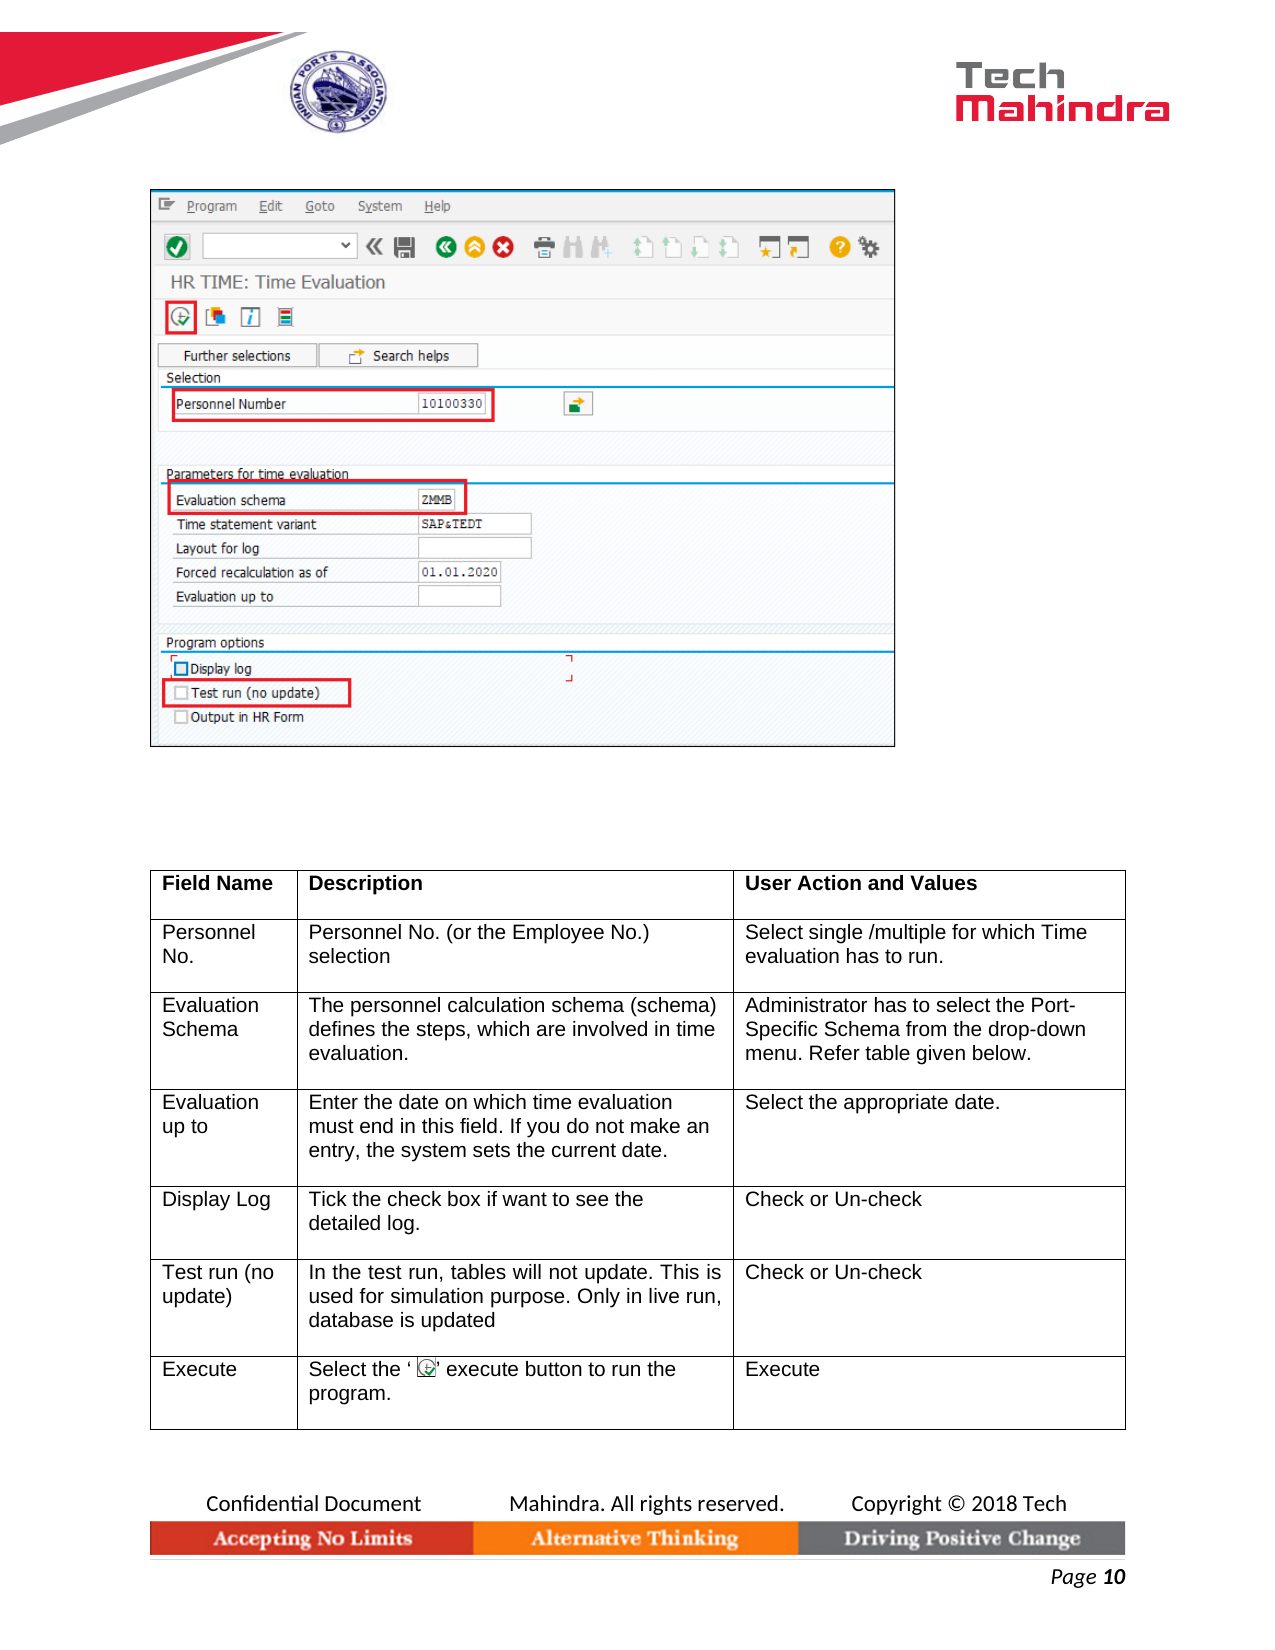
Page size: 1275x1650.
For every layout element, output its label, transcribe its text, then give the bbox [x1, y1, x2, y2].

picture [150, 1521, 1125, 1555]
table_cell Tick the check box if want to see the detailed log. [298, 1187, 733, 1259]
table_cell Test run (no update) [151, 1260, 297, 1356]
table_cell Evaluation Schema [151, 993, 297, 1088]
table_cell The personnel calculation schema (schema) defines the steps, which are involved in time evaluation. [298, 993, 733, 1088]
table_cell In the test run, tables will not update. This is used for simulation purpose. Only in live run, database is updated [298, 1260, 733, 1356]
table_cell Administrator has to select the Port-Specific Schema from the drop-down menu. Refer table given below. [734, 993, 1125, 1088]
table_cell Evaluation up to [151, 1090, 297, 1186]
table_cell Personnel No. (or the Employee No.) selection [298, 920, 733, 992]
table_header Description [298, 871, 733, 919]
table_cell Check or Un-check [734, 1187, 1125, 1259]
picture [0, 32, 396, 145]
table_header Field Name [151, 871, 297, 919]
table_cell Personnel No. [151, 920, 297, 992]
table_cell Check or Un-check [734, 1260, 1125, 1356]
table_cell Display Log [151, 1187, 297, 1259]
table_cell Execute [734, 1357, 1125, 1429]
picture [417, 1356, 436, 1377]
picture [150, 189, 1125, 851]
table_cell Select single /multiple for which Time evaluation has to run. [734, 920, 1125, 992]
table_cell Enter the date on which time evaluation must end in this field. If you do not make an entry, the system sets the current date. [298, 1090, 733, 1186]
table_cell Select the appropriate date. [734, 1090, 1125, 1186]
picture [956, 62, 1170, 121]
table_cell Execute [151, 1357, 297, 1429]
table_cell Select the ‘ ’ execute button to run the program. [298, 1357, 733, 1429]
table_header User Action and Values [734, 871, 1125, 919]
